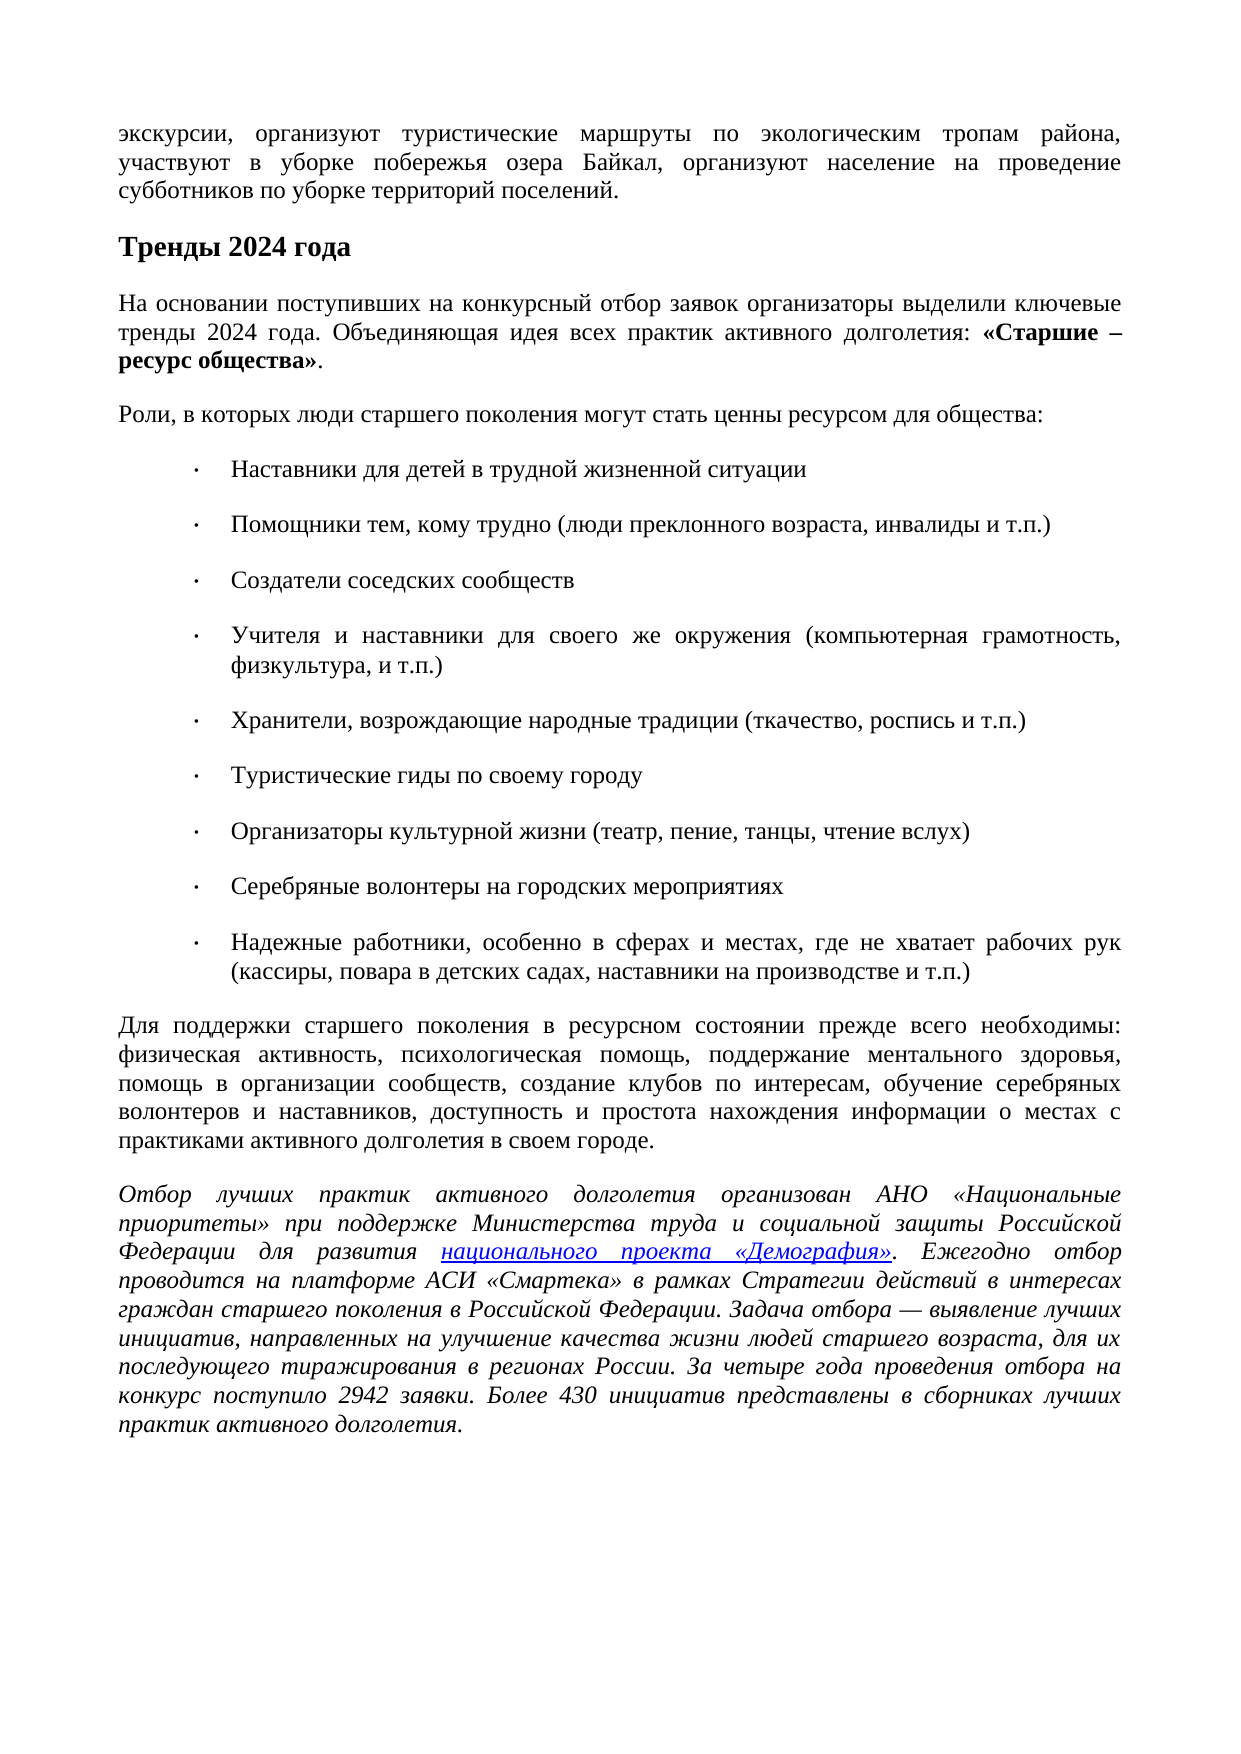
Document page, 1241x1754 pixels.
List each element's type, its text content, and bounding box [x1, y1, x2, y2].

text Для поддержки старшего поколения в ресурсном состоянии прежде всего необходимы: физическая активность, психологическая помощь, поддержание ментального здоровья, помощь в организации сообществ, создание клубов по интересам, обучение серебряных волонтеров и наставников, доступность и простота нахождения информации о местах с практиками активного долголетия в своем городе. [118, 1010, 1122, 1154]
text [118, 118, 1122, 204]
text Отбор лучших практик активного долголетия организован АНО «Национальные приоритеты» при поддержке Министерства труда и социальной защиты Российской Федерации для развития национального проекта «Демография». Ежегодно отбор проводится на платформе АСИ «Смартека» в рамках Стратегии действий в интересах граждан старшего поколения в Российской Федерации. Задача отбора — выявление лучших инициатив, направленных на улучшение качества жизни людей старшего возраста, для их последующего тиражирования в регионах России. За четыре года проведения отбора на конкурс поступило 2942 заявки. Более 430 инициатив представлены в сборниках лучших практик активного долголетия. [118, 1179, 1122, 1438]
text · Туристические гиды по своему городу [193, 759, 1122, 790]
text · Хранители, возрождающие народные традиции (ткачество, роспись и т.п.) [193, 704, 1122, 734]
text · Серебряные волонтеры на городских мероприятиях [193, 870, 1122, 901]
text · Учителя и наставники для своего же окружения (компьютерная грамотность, физкультура, и т.п.) [193, 619, 1122, 679]
text · Организаторы культурной жизни (театр, пение, танцы, чтение вслух) [193, 815, 1122, 845]
text Роли, в которых люди старшего поколения могут стать ценны ресурсом для общества: [118, 399, 1122, 428]
text Тренды 2024 года [118, 229, 1122, 263]
text · Надежные работники, особенно в сферах и местах, где не хватает рабочих рук (кассиры, повара в детских садах, наставники на производстве и т.п.) [193, 926, 1122, 985]
text · Наставники для детей в трудной жизненной ситуации [193, 453, 1122, 483]
text · Создатели соседских сообществ [193, 564, 1122, 594]
text · Помощники тем, кому трудно (люди преклонного возраста, инвалиды и т.п.) [193, 508, 1122, 539]
text На основании поступивших на конкурсный отбор заявок организаторы выделили ключевые тренды 2024 года. Объединяющая идея всех практик активного долголетия: «Старшие – ресурс общества». [118, 288, 1122, 374]
